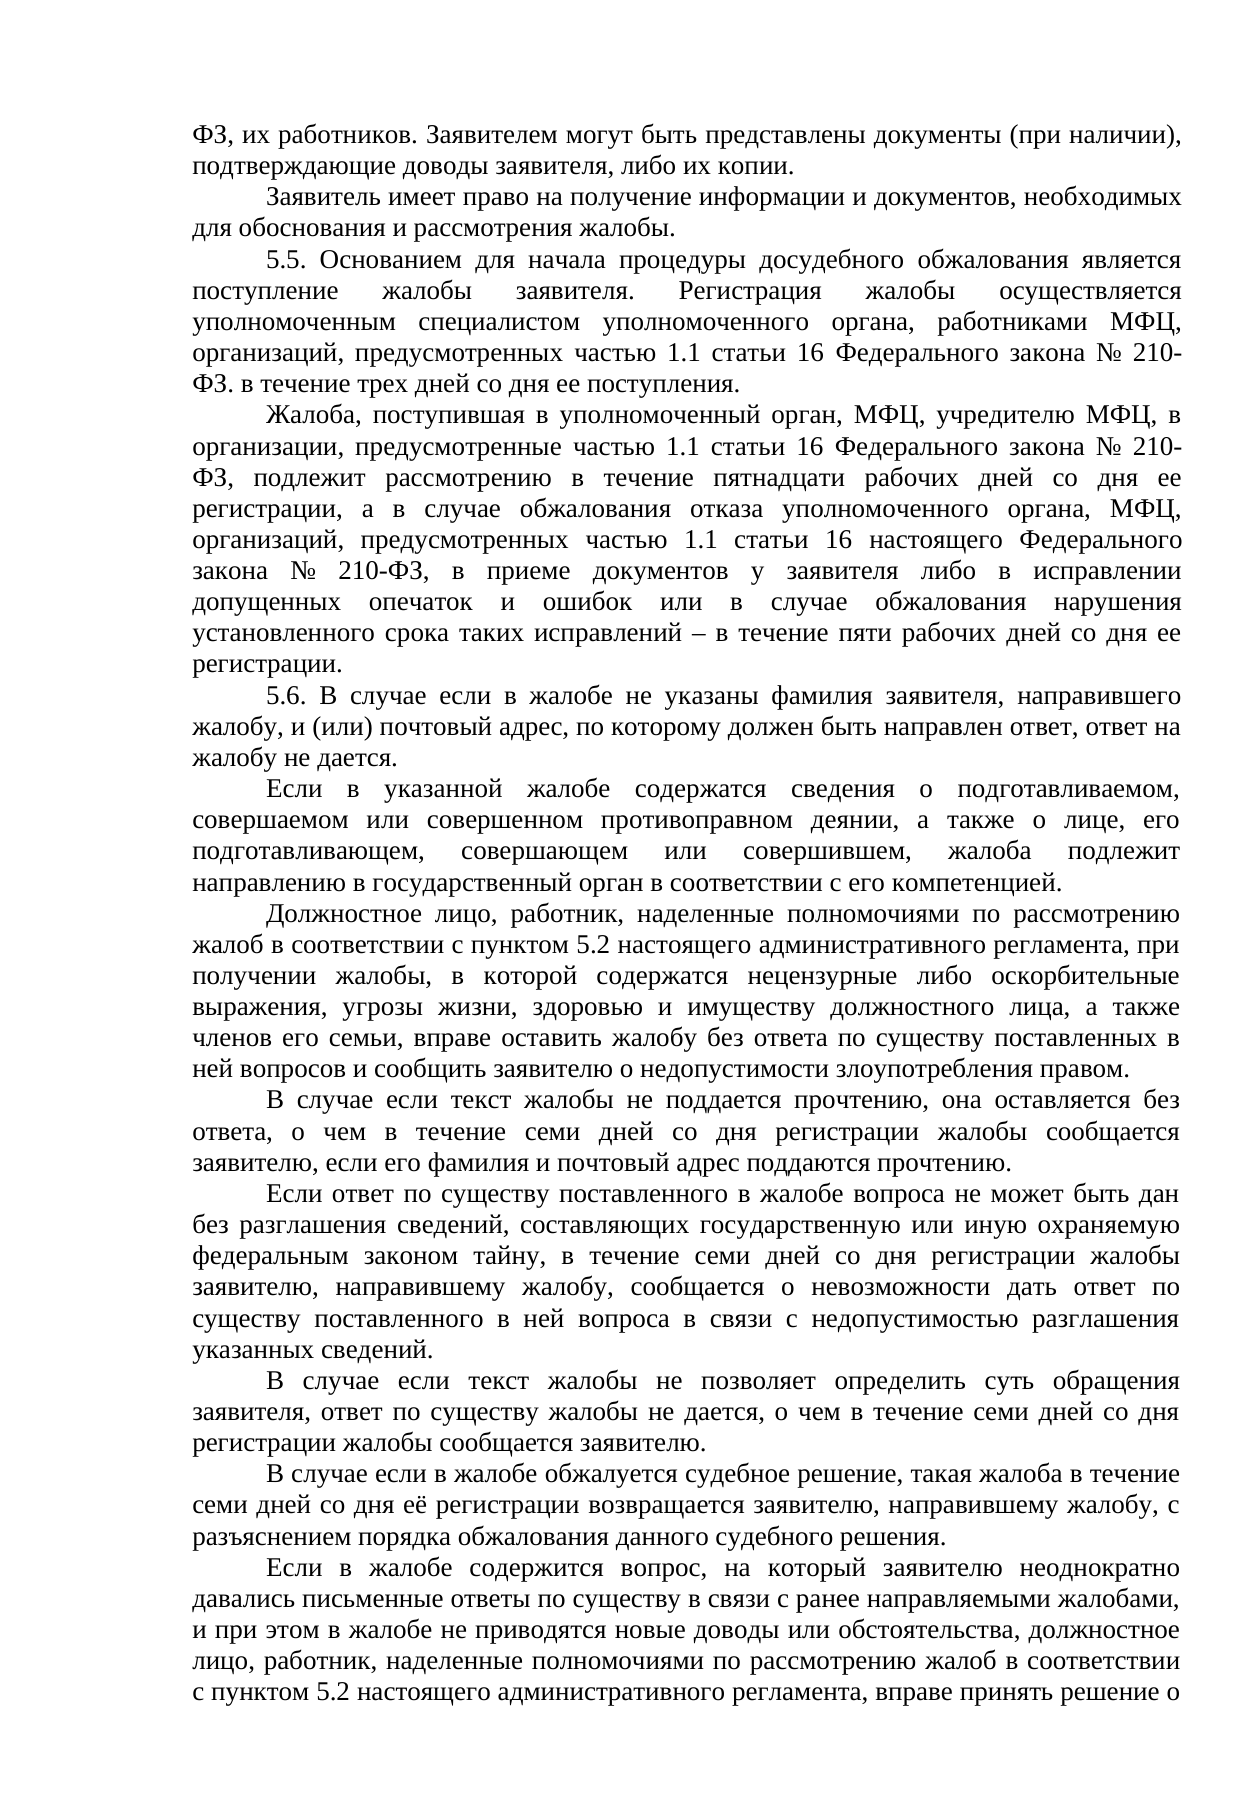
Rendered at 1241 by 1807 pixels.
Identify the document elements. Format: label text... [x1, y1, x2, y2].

text 5.5. Основанием для начала процедуры досудебного обжалования является поступление жалобы заявителя. Регистрация жалобы осуществляется уполномоченным специалистом уполномоченного органа, работниками МФЦ, организаций, предусмотренных частью 1.1 статьи 16 Федерального закона № 210-ФЗ. в течение трех дней со дня ее поступления. [192, 243, 1183, 398]
text В случае если текст жалобы не позволяет определить суть обращения заявителя, ответ по существу жалобы не дается, о чем в течение семи дней со дня регистрации жалобы сообщается заявителю. [192, 1364, 1181, 1457]
text Если ответ по существу поставленного в жалобе вопроса не может быть дан без разглашения сведений, составляющих государственную или иную охраняемую федеральным законом тайну, в течение семи дней со дня регистрации жалобы заявителю, направившему жалобу, сообщается о невозможности дать ответ по существу поставленного в ней вопроса в связи с недопустимостью разглашения указанных сведений. [192, 1177, 1181, 1364]
text В случае если текст жалобы не поддается прочтению, она оставляется без ответа, о чем в течение семи дней со дня регистрации жалобы сообщается заявителю, если его фамилия и почтовый адрес поддаются прочтению. [192, 1084, 1181, 1177]
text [192, 1551, 1181, 1707]
text Заявитель имеет право на получение информации и документов, необходимых для обоснования и рассмотрения жалобы. [192, 180, 1183, 243]
text В случае если в жалобе обжалуется судебное решение, такая жалоба в течение семи дней со дня её регистрации возвращается заявителю, направившему жалобу, с разъяснением порядка обжалования данного судебного решения. [192, 1457, 1181, 1551]
text Жалоба, поступившая в уполномоченный орган, МФЦ, учредителю МФЦ, в организации, предусмотренные частью 1.1 статьи 16 Федерального закона № 210-ФЗ, подлежит рассмотрению в течение пятнадцати рабочих дней со дня ее регистрации, а в случае обжалования отказа уполномоченного органа, МФЦ, организаций, предусмотренных частью 1.1 статьи 16 настоящего Федерального закона № 210-ФЗ, в приеме документов у заявителя либо в исправлении допущенных опечаток и ошибок или в случае обжалования нарушения установленного срока таких исправлений – в течение пяти рабочих дней со дня ее регистрации. [192, 398, 1183, 679]
text Должностное лицо, работник, наделенные полномочиями по рассмотрению жалоб в соответствии с пунктом 5.2 настоящего административного регламента, при получении жалобы, в которой содержатся нецензурные либо оскорбительные выражения, угрозы жизни, здоровью и имуществу должностного лица, а также членов его семьи, вправе оставить жалобу без ответа по существу поставленных в ней вопросов и сообщить заявителю о недопустимости злоупотребления правом. [192, 897, 1181, 1084]
text 5.6. В случае если в жалобе не указаны фамилия заявителя, направившего жалобу, и (или) почтовый адрес, по которому должен быть направлен ответ, ответ на жалобу не дается. [192, 679, 1183, 772]
text Если в указанной жалобе содержатся сведения о подготавливаемом, совершаемом или совершенном противоправном деянии, а также о лице, его подготавливающем, совершающем или совершившем, жалоба подлежит направлению в государственный орган в соответствии с его компетенцией. [192, 772, 1181, 897]
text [192, 118, 1183, 180]
